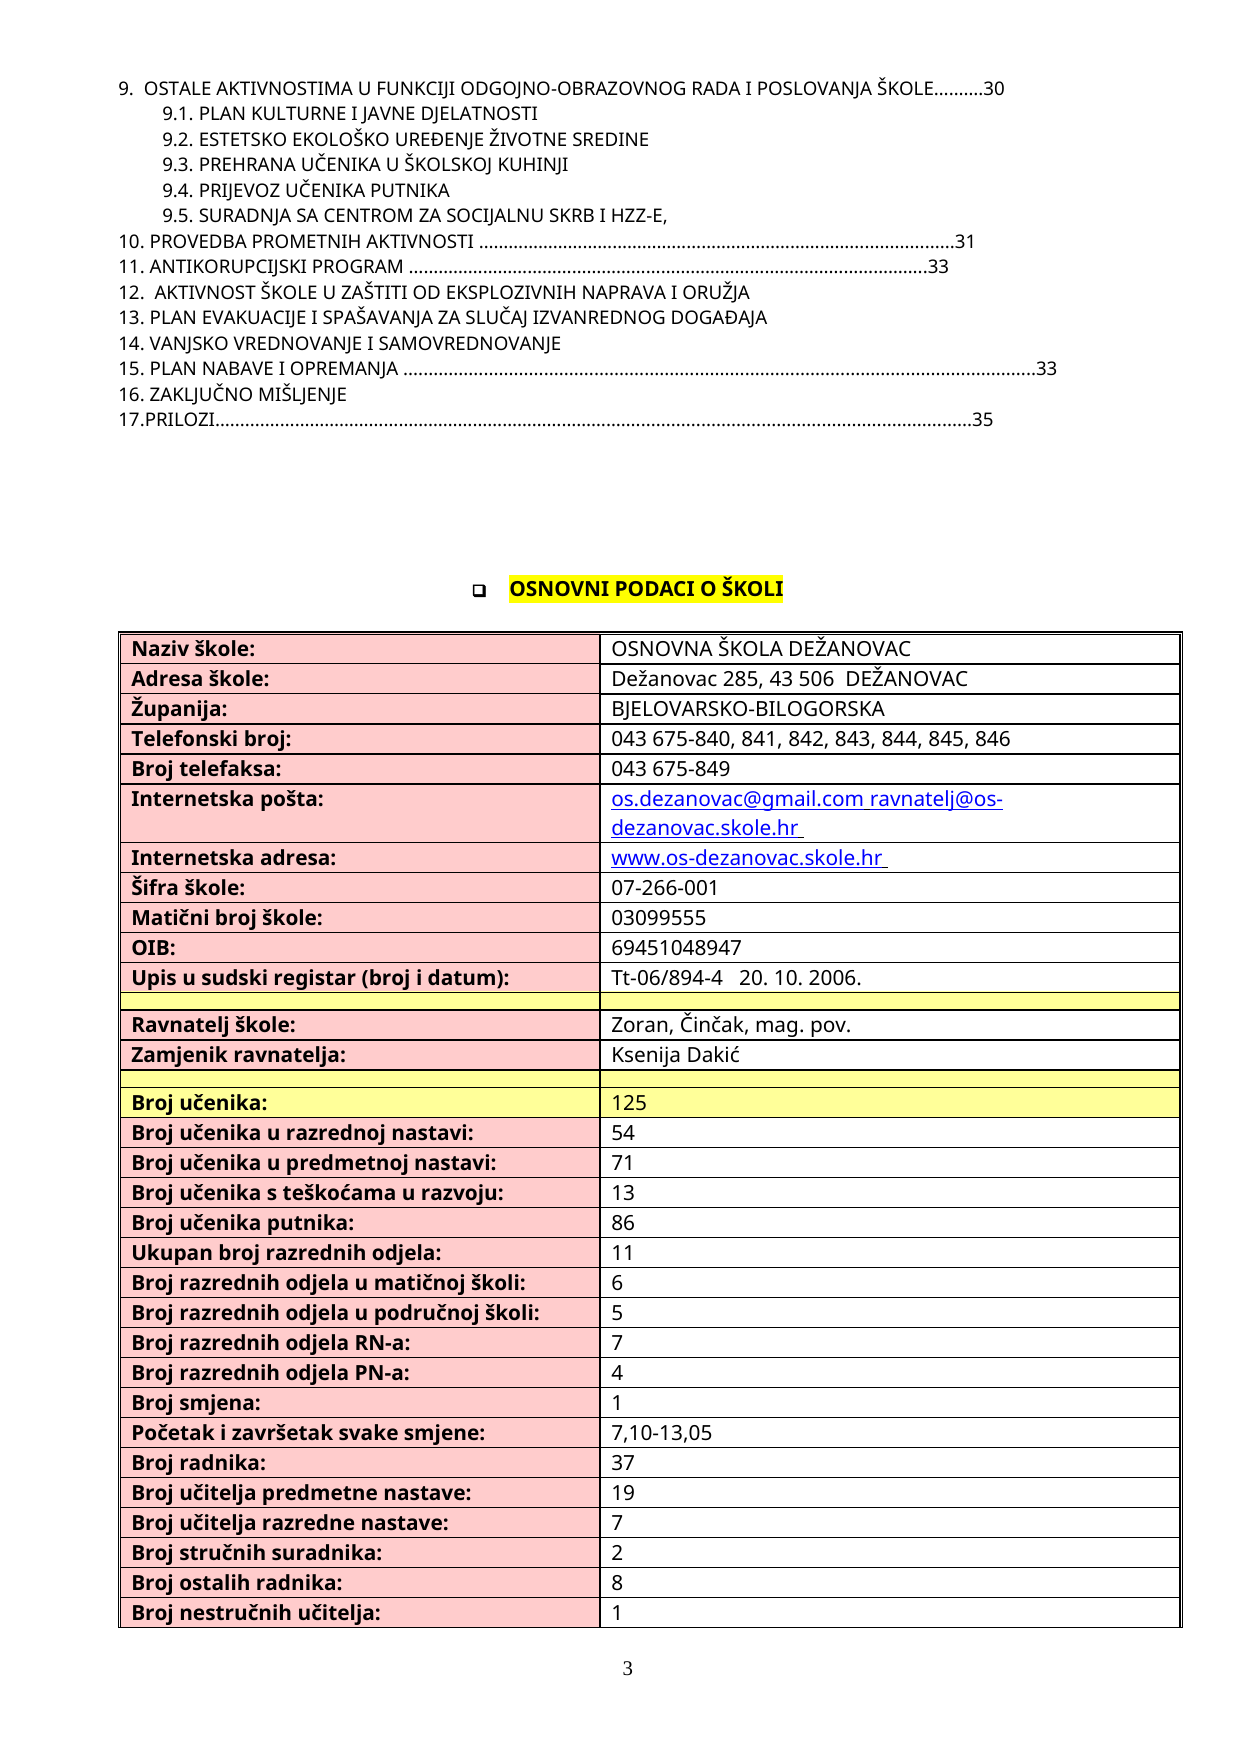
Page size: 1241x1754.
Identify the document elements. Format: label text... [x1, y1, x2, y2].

table_cell Internetska pošta: [121, 785, 599, 841]
table_header OSNOVNA ŠKOLA DEŽANOVAC [601, 635, 1179, 663]
table_cell 13 [601, 1178, 1179, 1207]
text 9. OSTALE AKTIVNOSTIMA U FUNKCIJI ODGOJNO-OBRAZOVNOG RADA I POSLOVANJA ŠKOLE……….30 [118, 75, 1137, 101]
table_cell Broj stručnih suradnika: [121, 1538, 599, 1567]
table_cell 71 [601, 1148, 1179, 1177]
table_cell Broj učitelja razredne nastave: [121, 1508, 599, 1537]
table_cell Broj razrednih odjela u područnoj školi: [121, 1298, 599, 1327]
table_cell Tt-06/894-4 20. 10. 2006. [601, 963, 1179, 991]
text 9.4. PRIJEVOZ UČENIKA PUTNIKA [118, 177, 1137, 203]
text 14. VANJSKO VREDNOVANJE I SAMOVREDNOVANJE [118, 330, 1137, 356]
table_cell Broj učenika s teškoćama u razvoju: [121, 1178, 599, 1207]
table_cell Broj smjena: [121, 1388, 599, 1417]
table_cell 7 [601, 1328, 1179, 1357]
table_cell 2 [601, 1538, 1179, 1567]
table_cell 1 [601, 1598, 1179, 1627]
table_cell Dežanovac 285, 43 506 DEŽANOVAC [601, 665, 1179, 693]
table_cell 6 [601, 1268, 1179, 1297]
table_cell Broj učenika: [121, 1088, 599, 1117]
table_cell Matični broj škole: [121, 903, 599, 931]
table_cell Broj učenika putnika: [121, 1208, 599, 1237]
list OSNOVNI PODACI O ŠKOLI [118, 574, 1137, 603]
table_cell 19 [601, 1478, 1179, 1507]
text 11. ANTIKORUPCIJSKI PROGRAM …………………………………………………………………….……………………..33 [118, 254, 1137, 279]
table_cell 07-266-001 [601, 873, 1179, 901]
table_cell 1 [601, 1388, 1179, 1417]
table_cell 03099555 [601, 903, 1179, 931]
table_cell OIB: [121, 933, 599, 961]
table_cell Broj radnika: [121, 1448, 599, 1477]
table_cell 69451048947 [601, 933, 1179, 961]
table_cell Početak i završetak svake smjene: [121, 1418, 599, 1447]
table_cell [121, 1071, 599, 1087]
table_header Naziv škole: [121, 635, 599, 663]
table_cell 125 [601, 1088, 1179, 1117]
table_cell Županija: [121, 694, 599, 723]
table_cell [601, 993, 1179, 1009]
table_cell Ravnatelj škole: [121, 1011, 599, 1039]
table_cell 8 [601, 1568, 1179, 1597]
table_cell 37 [601, 1448, 1179, 1477]
table_cell Broj nestručnih učitelja: [121, 1598, 599, 1627]
table_cell Adresa škole: [121, 664, 599, 693]
text 12. AKTIVNOST ŠKOLE U ZAŠTITI OD EKSPLOZIVNIH NAPRAVA I ORUŽJA [118, 279, 1137, 305]
table_cell Zoran, Činčak, mag. pov. [601, 1011, 1179, 1039]
table_cell 7,10-13,05 [601, 1418, 1179, 1447]
table_cell Ukupan broj razrednih odjela: [121, 1238, 599, 1267]
text 10. PROVEDBA PROMETNIH AKTIVNOSTI ………………………………………………………………….....................31 [118, 228, 1137, 254]
table_cell Broj učitelja predmetne nastave: [121, 1478, 599, 1507]
table_cell 54 [601, 1118, 1179, 1147]
table_cell [121, 993, 599, 1009]
table_cell os.dezanovac@gmail.com ravnatelj@os-dezanovac.skole.hr [601, 785, 1179, 841]
table_cell 7 [601, 1508, 1179, 1537]
table_cell Broj telefaksa: [121, 755, 599, 783]
text 13. PLAN EVAKUACIJE I SPAŠAVANJA ZA SLUČAJ IZVANREDNOG DOGAĐAJA [118, 305, 1137, 330]
table_cell 4 [601, 1358, 1179, 1387]
table_cell Broj učenika u razrednoj nastavi: [121, 1118, 599, 1147]
table_cell 11 [601, 1238, 1179, 1267]
table_cell Broj razrednih odjela RN-a: [121, 1328, 599, 1357]
table_cell 043 675-849 [601, 755, 1179, 783]
table_cell Zamjenik ravnatelja: [121, 1041, 599, 1069]
text 9.1. PLAN KULTURNE I JAVNE DJELATNOSTI [118, 101, 1137, 126]
table_cell Internetska adresa: [121, 843, 599, 871]
text 9.3. PREHRANA UČENIKA U ŠKOLSKOJ KUHINJI [118, 152, 1137, 177]
table_cell Broj razrednih odjela PN-a: [121, 1358, 599, 1387]
table_cell Telefonski broj: [121, 725, 599, 753]
table_cell Broj razrednih odjela u matičnoj školi: [121, 1268, 599, 1297]
table_cell 5 [601, 1298, 1179, 1327]
text 9.5. SURADNJA SA CENTROM ZA SOCIJALNU SKRB I HZZ-E, [118, 203, 1137, 228]
table_cell Šifra škole: [121, 873, 599, 901]
table_cell 043 675-840, 841, 842, 843, 844, 845, 846 [601, 725, 1179, 753]
table_cell [601, 1071, 1179, 1087]
text 16. ZAKLJUČNO MIŠLJENJE [118, 381, 1137, 407]
text 15. PLAN NABAVE I OPREMANJA ..............................................................................................................................33 [118, 356, 1137, 381]
table_cell Ksenija Dakić [601, 1041, 1179, 1069]
table_cell Broj učenika u predmetnoj nastavi: [121, 1148, 599, 1177]
table_cell Upis u sudski registar (broj i datum): [121, 963, 599, 991]
table_cell www.os-dezanovac.skole.hr [601, 843, 1179, 871]
text 9.2. ESTETSKO EKOLOŠKO UREĐENJE ŽIVOTNE SREDINE [118, 126, 1137, 152]
text 17.PRILOZI….......…………………………………………………………………...................................................................35 [118, 407, 1137, 432]
table_cell Broj ostalih radnika: [121, 1568, 599, 1597]
table_cell 86 [601, 1208, 1179, 1237]
table_cell BJELOVARSKO-BILOGORSKA [601, 695, 1179, 723]
